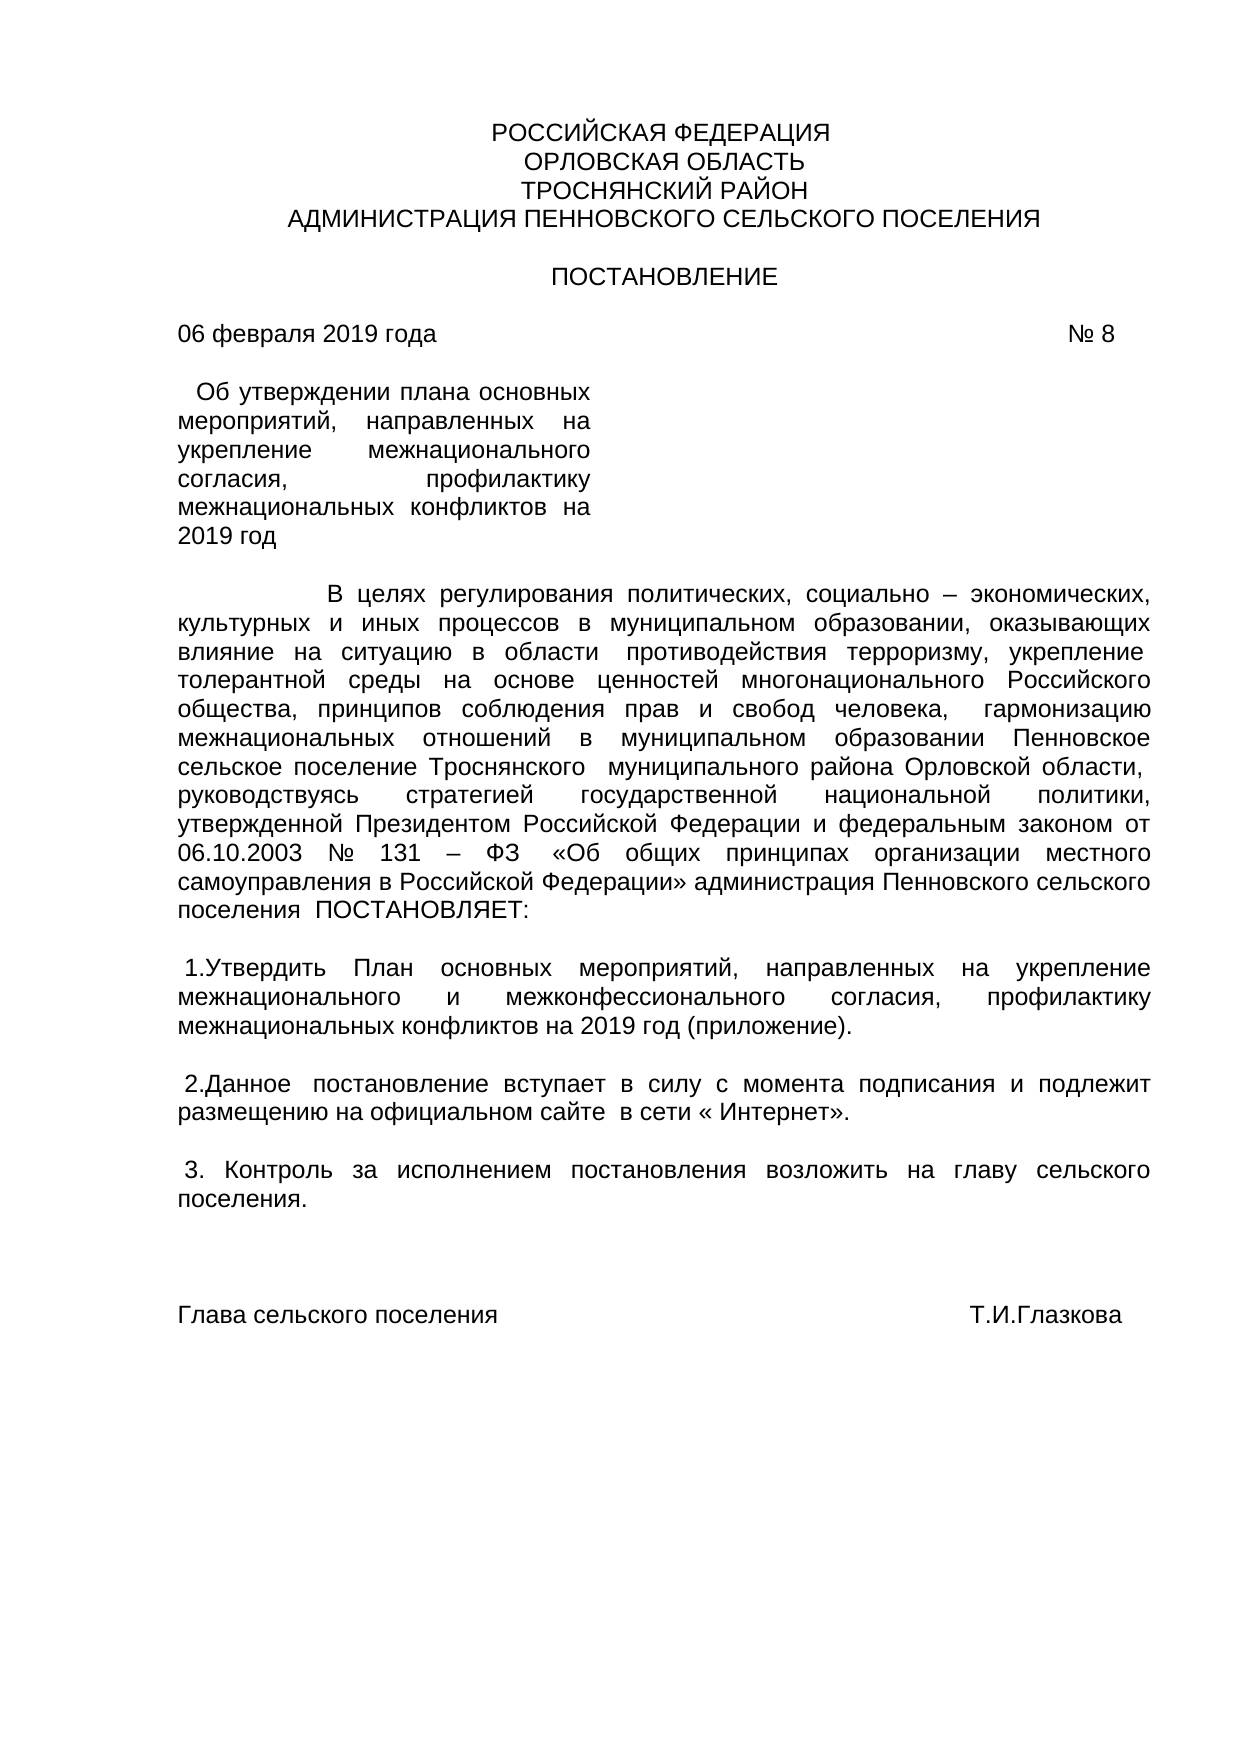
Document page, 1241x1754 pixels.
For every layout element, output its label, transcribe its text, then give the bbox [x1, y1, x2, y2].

text Об утверждении плана основных мероприятий, направленных на укрепление межнационального согласия, профилактику межнациональных конфликтов на 2019 год [177, 377, 591, 550]
text 2.Данное постановление вступает в силу с момента подписания и подлежит размещению на официальном сайте в сети « Интернет». [177, 1068, 1152, 1126]
text ПОСТАНОВЛЕНИЕ [177, 262, 1152, 291]
text РОССИЙСКАЯ ФЕДЕРАЦИЯ ОРЛОВСКАЯ ОБЛАСТЬ [177, 118, 1152, 176]
text АДМИНИСТРАЦИЯ ПЕННОВСКОГО СЕЛЬСКОГО ПОСЕЛЕНИЯ [177, 204, 1152, 233]
text 3. Контроль за исполнением постановления возложить на главу сельского поселения. [177, 1155, 1152, 1213]
text 06 февраля 2019 года № 8 [177, 319, 1152, 348]
text В целях регулирования политических, социально – экономических, культурных и иных процессов в муниципальном образовании, оказывающих влияние на ситуацию в области противодействия терроризму, укрепление толерантной среды на основе ценностей многонационального Российского общества, принципов соблюдения прав и свобод человека, гармонизацию межнациональных отношений в муниципальном образовании Пенновское сельское поселение Троснянского муниципального района Орловской области, руководствуясь стратегией государственной национальной политики, утвержденной Президентом Российской Федерации и федеральным законом от 06.10.2003 № 131 – ФЗ «Об общих принципах организации местного самоуправления в Российской Федерации» администрация Пенновского сельского поселения ПОСТАНОВЛЯЕТ: [177, 579, 1152, 924]
text 1.Утвердить План основных мероприятий, направленных на укрепление межнационального и межконфессионального согласия, профилактику межнациональных конфликтов на 2019 год (приложение). [177, 953, 1152, 1039]
text Глава сельского поселения Т.И.Глазкова [177, 1300, 1152, 1328]
text ТРОСНЯНСКИЙ РАЙОН [177, 176, 1152, 204]
